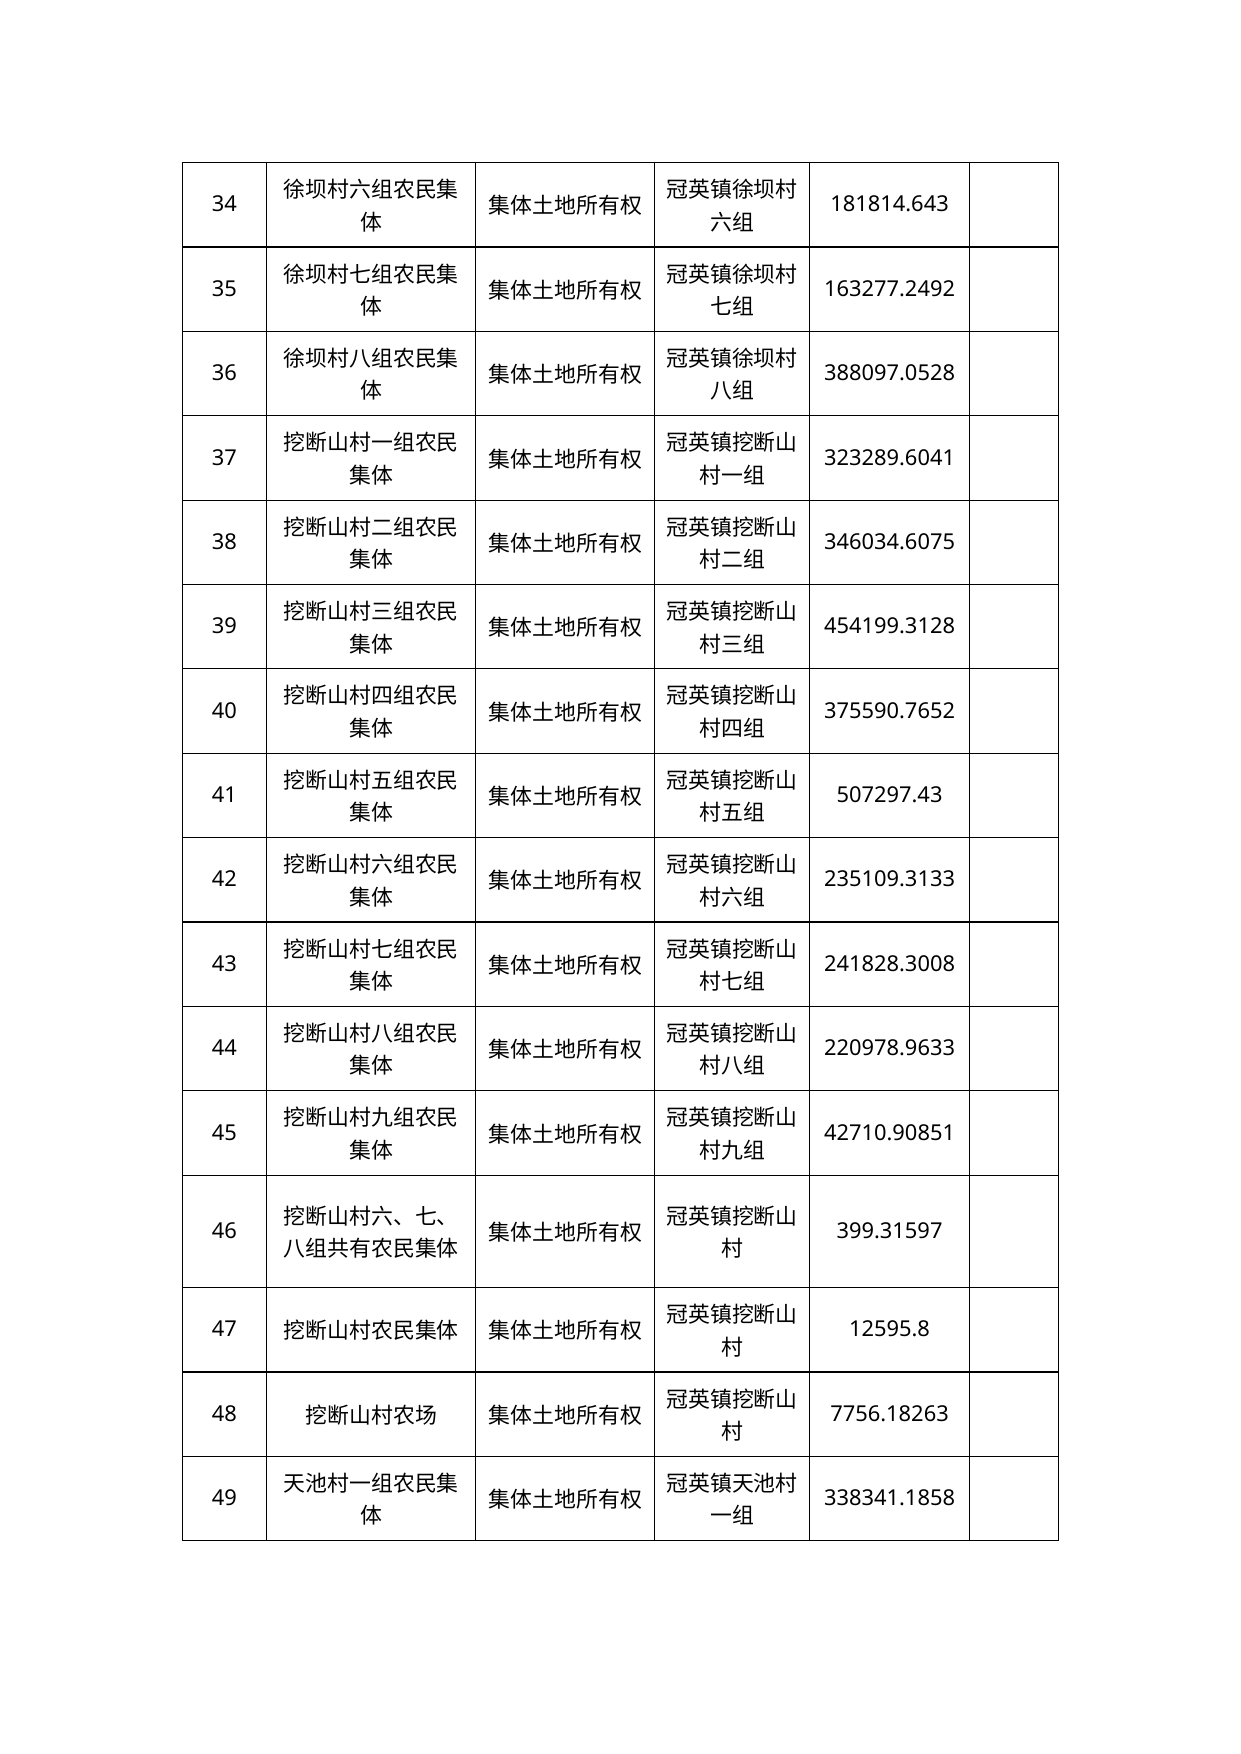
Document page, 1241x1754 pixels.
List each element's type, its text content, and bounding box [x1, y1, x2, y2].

table_cell 挖断山村四组农民集体 [267, 669, 475, 753]
table_cell 挖断山村五组农民集体 [267, 754, 475, 837]
table_cell 冠英镇挖断山村四组 [655, 669, 809, 753]
table_cell 徐坝村六组农民集体 [267, 163, 475, 246]
table_cell [970, 754, 1058, 837]
table_cell 38 [183, 501, 266, 584]
table_cell 徐坝村七组农民集体 [267, 248, 475, 331]
table_cell 43 [183, 923, 266, 1006]
table_cell 冠英镇挖断山村九组 [655, 1091, 809, 1174]
table_cell 12595.8 [810, 1288, 969, 1371]
table_cell 冠英镇徐坝村六组 [655, 163, 809, 246]
table_cell 集体土地所有权 [476, 923, 654, 1006]
table_cell 集体土地所有权 [476, 1373, 654, 1456]
table_cell [970, 1457, 1058, 1540]
table_cell 42710.90851 [810, 1091, 969, 1174]
table_cell 235109.3133 [810, 838, 969, 921]
table_cell 36 [183, 332, 266, 415]
table_cell 徐坝村八组农民集体 [267, 332, 475, 415]
table_cell 挖断山村九组农民集体 [267, 1091, 475, 1174]
table_cell 181814.643 [810, 163, 969, 246]
table_cell [970, 1007, 1058, 1090]
table_cell 挖断山村农场 [267, 1373, 475, 1456]
table_cell [970, 501, 1058, 584]
table_cell [970, 585, 1058, 668]
table_cell 天池村一组农民集体 [267, 1457, 475, 1540]
table_cell 挖断山村六、七、八组共有农民集体 [267, 1176, 475, 1287]
table_cell 241828.3008 [810, 923, 969, 1006]
table_cell 220978.9633 [810, 1007, 969, 1090]
table_cell [970, 838, 1058, 921]
table_cell 挖断山村三组农民集体 [267, 585, 475, 668]
table_cell [970, 1288, 1058, 1371]
table_cell 冠英镇挖断山村 [655, 1176, 809, 1287]
table_cell [970, 1091, 1058, 1174]
table_cell [970, 163, 1058, 246]
table_cell 39 [183, 585, 266, 668]
table_cell 挖断山村二组农民集体 [267, 501, 475, 584]
table_cell 37 [183, 416, 266, 499]
table_cell 冠英镇徐坝村八组 [655, 332, 809, 415]
table_cell 163277.2492 [810, 248, 969, 331]
table_cell 35 [183, 248, 266, 331]
table_cell 399.31597 [810, 1176, 969, 1287]
table_cell 42 [183, 838, 266, 921]
table_cell [970, 923, 1058, 1006]
table_cell 49 [183, 1457, 266, 1540]
table_cell 集体土地所有权 [476, 754, 654, 837]
table_cell 40 [183, 669, 266, 753]
table_cell 454199.3128 [810, 585, 969, 668]
table_cell 45 [183, 1091, 266, 1174]
table_cell [970, 1373, 1058, 1456]
table_cell 346034.6075 [810, 501, 969, 584]
table_cell 冠英镇徐坝村七组 [655, 248, 809, 331]
table_cell [970, 248, 1058, 331]
table_cell 冠英镇天池村一组 [655, 1457, 809, 1540]
table_cell 集体土地所有权 [476, 248, 654, 331]
table_cell 46 [183, 1176, 266, 1287]
table_cell 44 [183, 1007, 266, 1090]
table_cell 集体土地所有权 [476, 1007, 654, 1090]
table_cell 集体土地所有权 [476, 1091, 654, 1174]
table_cell 挖断山村六组农民集体 [267, 838, 475, 921]
table_cell 48 [183, 1373, 266, 1456]
table_cell 507297.43 [810, 754, 969, 837]
table_cell 集体土地所有权 [476, 1288, 654, 1371]
table_cell 冠英镇挖断山村 [655, 1373, 809, 1456]
table_cell 挖断山村一组农民集体 [267, 416, 475, 499]
table_cell 冠英镇挖断山村六组 [655, 838, 809, 921]
table_cell 挖断山村八组农民集体 [267, 1007, 475, 1090]
table_cell 冠英镇挖断山村 [655, 1288, 809, 1371]
table_cell 冠英镇挖断山村二组 [655, 501, 809, 584]
table_cell 冠英镇挖断山村五组 [655, 754, 809, 837]
table_cell 集体土地所有权 [476, 585, 654, 668]
table_cell 集体土地所有权 [476, 501, 654, 584]
table_cell 集体土地所有权 [476, 332, 654, 415]
table_cell 338341.1858 [810, 1457, 969, 1540]
table_cell 375590.7652 [810, 669, 969, 753]
table_cell 集体土地所有权 [476, 669, 654, 753]
table_cell 41 [183, 754, 266, 837]
table_cell 集体土地所有权 [476, 416, 654, 499]
table_cell [970, 669, 1058, 753]
table_cell 冠英镇挖断山村三组 [655, 585, 809, 668]
table_cell 冠英镇挖断山村七组 [655, 923, 809, 1006]
table_cell 集体土地所有权 [476, 163, 654, 246]
table_cell 冠英镇挖断山村一组 [655, 416, 809, 499]
table_cell 47 [183, 1288, 266, 1371]
table_cell 冠英镇挖断山村八组 [655, 1007, 809, 1090]
table_cell 集体土地所有权 [476, 838, 654, 921]
table_cell [970, 332, 1058, 415]
table_cell 集体土地所有权 [476, 1176, 654, 1287]
table_cell 集体土地所有权 [476, 1457, 654, 1540]
table_cell 挖断山村七组农民集体 [267, 923, 475, 1006]
table_cell [970, 1176, 1058, 1287]
table_cell 挖断山村农民集体 [267, 1288, 475, 1371]
table_cell 7756.18263 [810, 1373, 969, 1456]
table_cell 388097.0528 [810, 332, 969, 415]
table_cell 34 [183, 163, 266, 246]
table_cell 323289.6041 [810, 416, 969, 499]
table_cell [970, 416, 1058, 499]
